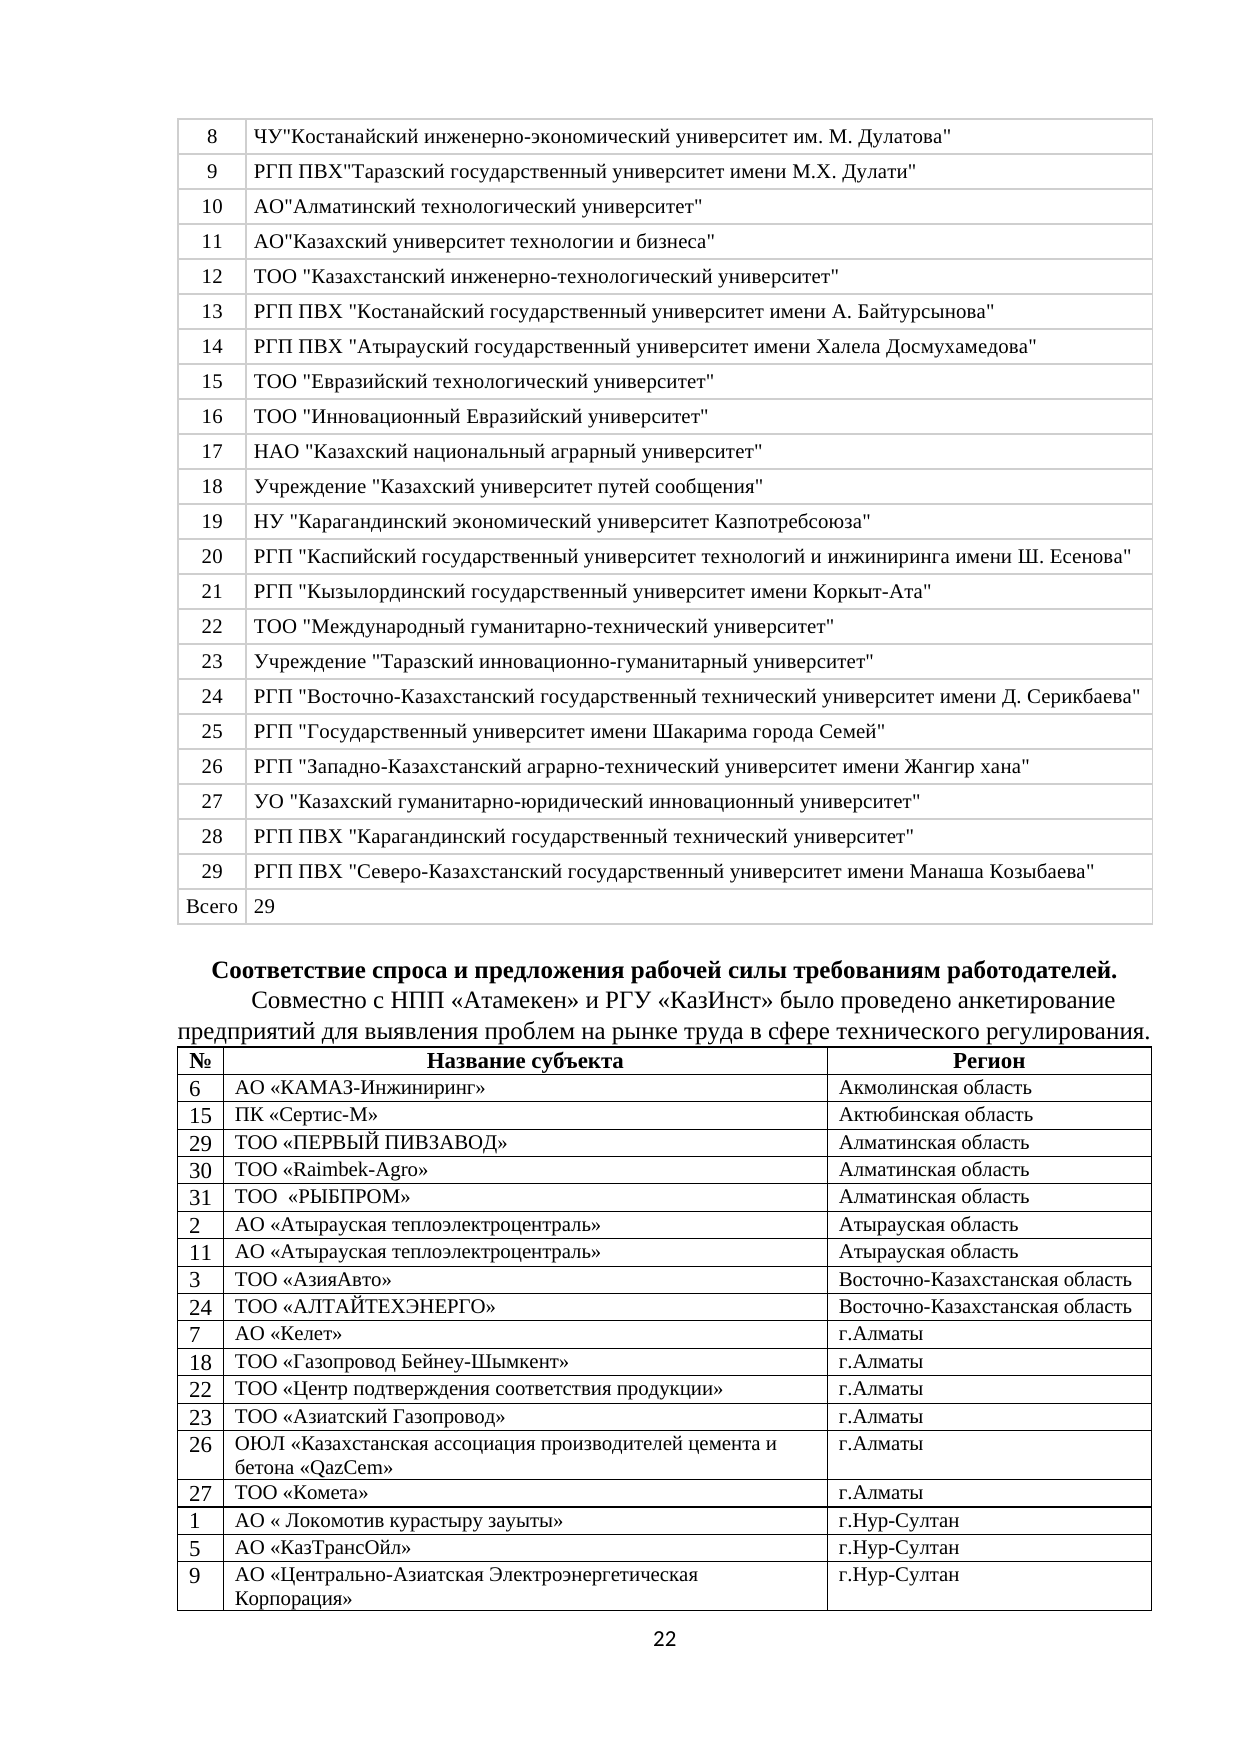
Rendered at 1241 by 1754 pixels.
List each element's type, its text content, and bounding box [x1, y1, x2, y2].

table_cell г.Алматы [828, 1480, 1151, 1506]
table_cell 23 [179, 645, 245, 678]
table_cell 29 [247, 890, 1152, 923]
table_cell РГП "Государственный университет имени Шакарима города Семей" [247, 715, 1152, 748]
table_cell 16 [179, 400, 245, 433]
table_cell АО «Центрально-Азиатская Электроэнергетическая Корпорация» [224, 1562, 827, 1610]
table_cell г.Алматы [828, 1404, 1151, 1430]
table_cell РГП ПВХ"Таразский государственный университет имени М.Х. Дулати" [247, 155, 1152, 188]
text Совместно с НПП «Атамекен» и РГУ «КазИнст» было проведено анкетирование предприятий для выявления проблем на рынке труда в сфере технического регулирования. [177, 986, 1152, 1045]
table_cell 13 [179, 295, 245, 328]
table_cell 22 [179, 610, 245, 643]
table_cell АО"Алматинский технологический университет" [247, 190, 1152, 223]
table_cell Восточно-Казахстанская область [828, 1294, 1151, 1320]
table_cell 18 [179, 470, 245, 503]
table_cell РГП "Западно-Казахстанский аграрно-технический университет имени Жангир хана" [247, 750, 1152, 783]
table_cell 22 [178, 1376, 223, 1402]
table_cell РГП "Восточно-Казахстанский государственный технический университет имени Д. Серикбаева" [247, 680, 1152, 713]
table_header Регион [828, 1048, 1151, 1074]
table_cell АО «Келет» [224, 1321, 827, 1348]
table_cell Всего [179, 890, 245, 923]
table_cell Атырауская область [828, 1239, 1151, 1266]
table_cell 15 [179, 365, 245, 398]
table_cell 7 [178, 1321, 223, 1348]
table_cell ТОО «Комета» [224, 1480, 827, 1506]
table_cell РГП ПВХ "Северо-Казахстанский государственный университет имени Манаша Козыбаева" [247, 855, 1152, 888]
table_cell 31 [178, 1184, 223, 1211]
table_cell г.Алматы [828, 1431, 1151, 1479]
table_cell 29 [178, 1130, 223, 1156]
table_cell Алматинская область [828, 1157, 1151, 1183]
table_cell г.Нур-Султан [828, 1535, 1151, 1561]
table_cell 27 [179, 785, 245, 818]
table_cell 24 [179, 680, 245, 713]
table_cell Актюбинская область [828, 1102, 1151, 1128]
table_cell г.Алматы [828, 1321, 1151, 1348]
table_cell 17 [179, 435, 245, 468]
table_cell 11 [178, 1239, 223, 1266]
table_cell 2 [178, 1212, 223, 1238]
table_cell 30 [178, 1157, 223, 1183]
table_cell 26 [179, 750, 245, 783]
table_cell 27 [178, 1480, 223, 1506]
table_cell 26 [178, 1431, 223, 1479]
table_cell АО «КазТрансОйл» [224, 1535, 827, 1561]
table_cell ТОО "Международный гуманитарно-технический университет" [247, 610, 1152, 643]
table_cell 20 [179, 540, 245, 573]
table_cell НУ "Карагандинский экономический университет Казпотребсоюза" [247, 505, 1152, 538]
table_cell 28 [179, 820, 245, 853]
table_cell ТОО «Центр подтверждения соответствия продукции» [224, 1376, 827, 1402]
table_cell ТОО «Азиатский Газопровод» [224, 1404, 827, 1430]
table_cell РГП ПВХ "Костанайский государственный университет имени А. Байтурсынова" [247, 295, 1152, 328]
table_cell АО « Локомотив курастыру зауыты» [224, 1508, 827, 1534]
table_cell 19 [179, 505, 245, 538]
table_cell Учреждение "Таразский инновационно-гуманитарный университет" [247, 645, 1152, 678]
table_cell ТОО «ПЕРВЫЙ ПИВЗАВОД» [224, 1130, 827, 1156]
table_cell РГП "Каспийский государственный университет технологий и инжиниринга имени Ш. Есенова" [247, 540, 1152, 573]
table_cell 24 [178, 1294, 223, 1320]
table_cell 8 [179, 120, 245, 153]
table_cell Восточно-Казахстанская область [828, 1267, 1151, 1293]
table_cell Алматинская область [828, 1184, 1151, 1211]
table_cell ТОО "Инновационный Евразийский университет" [247, 400, 1152, 433]
text Соответствие спроса и предложения рабочей силы требованиям работодателей. [177, 955, 1152, 984]
table_cell Алматинская область [828, 1130, 1151, 1156]
table_cell НАО "Казахский национальный аграрный университет" [247, 435, 1152, 468]
table_cell ТОО «Газопровод Бейнеу-Шымкент» [224, 1349, 827, 1375]
table_cell АО"Казахский университет технологии и бизнеса" [247, 225, 1152, 258]
table_header № [178, 1048, 223, 1074]
table_cell РГП ПВХ "Карагандинский государственный технический университет" [247, 820, 1152, 853]
table_cell ЧУ"Костанайский инженерно-экономический университет им. М. Дулатова" [247, 120, 1152, 153]
table_cell РГП "Кызылординский государственный университет имени Коркыт-Ата" [247, 575, 1152, 608]
table_cell АО «Атырауская теплоэлектроцентраль» [224, 1212, 827, 1238]
table_cell 1 [178, 1508, 223, 1534]
table_cell 3 [178, 1267, 223, 1293]
table_cell 29 [179, 855, 245, 888]
table_cell Атырауская область [828, 1212, 1151, 1238]
table_cell 9 [179, 155, 245, 188]
table_cell ТОО "Казахстанский инженерно-технологический университет" [247, 260, 1152, 293]
table_cell 5 [178, 1535, 223, 1561]
table_cell 10 [179, 190, 245, 223]
table_cell г.Нур-Султан [828, 1508, 1151, 1534]
table_cell г.Алматы [828, 1376, 1151, 1402]
table_cell ТОО "Евразийский технологический университет" [247, 365, 1152, 398]
table_cell ТОО «АзияАвто» [224, 1267, 827, 1293]
table_cell 21 [179, 575, 245, 608]
table_cell ТОО «Raimbek-Agro» [224, 1157, 827, 1183]
table_cell РГП ПВХ "Атырауский государственный университет имени Халела Досмухамедова" [247, 330, 1152, 363]
table_cell УО "Казахский гуманитарно-юридический инновационный университет" [247, 785, 1152, 818]
table_cell Акмолинская область [828, 1075, 1151, 1101]
table_cell 15 [178, 1102, 223, 1128]
table_cell Учреждение "Казахский университет путей сообщения" [247, 470, 1152, 503]
table_cell 12 [179, 260, 245, 293]
table_cell АО «КАМАЗ-Инжиниринг» [224, 1075, 827, 1101]
table_cell ТОО «РЫБПРОМ» [224, 1184, 827, 1211]
table_header Название субъекта [224, 1048, 827, 1074]
table_cell 23 [178, 1404, 223, 1430]
table_cell 18 [178, 1349, 223, 1375]
table_cell ПК «Сертис-М» [224, 1102, 827, 1128]
table_cell г.Нур-Султан [828, 1562, 1151, 1610]
table_cell ОЮЛ «Казахстанская ассоциация производителей цемента и бетона «QazCem» [224, 1431, 827, 1479]
table_cell 9 [178, 1562, 223, 1610]
table_cell 25 [179, 715, 245, 748]
table_cell АО «Атырауская теплоэлектроцентраль» [224, 1239, 827, 1266]
table_cell 11 [179, 225, 245, 258]
table_cell г.Алматы [828, 1349, 1151, 1375]
table_cell ТОО «АЛТАЙТЕХЭНЕРГО» [224, 1294, 827, 1320]
table_cell 14 [179, 330, 245, 363]
table_cell 6 [178, 1075, 223, 1101]
